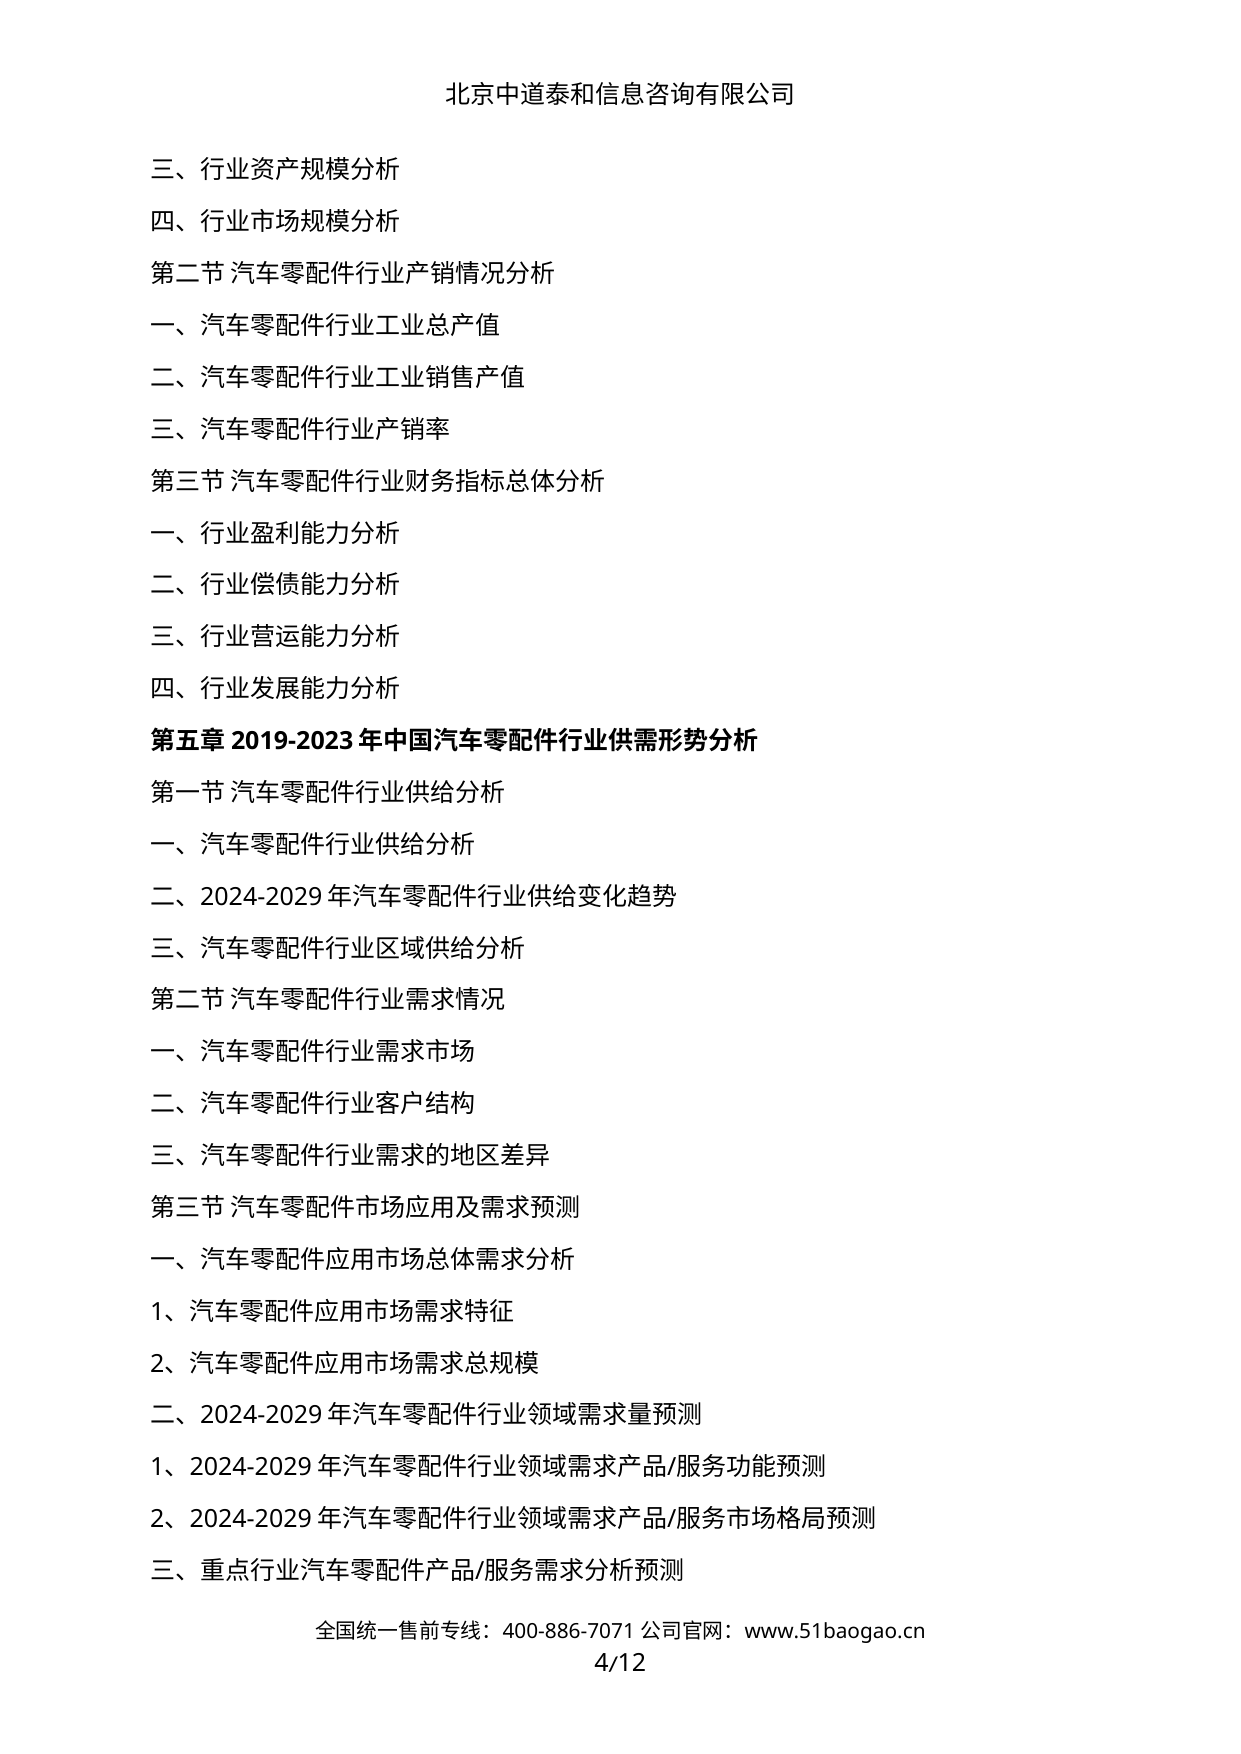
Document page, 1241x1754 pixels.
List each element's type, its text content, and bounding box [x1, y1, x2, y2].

text 1、2024-2029年汽车零配件行业领域需求产品/服务功能预测 [150, 1447, 1090, 1483]
text 第五章 2019-2023年中国汽车零配件行业供需形势分析 [150, 721, 1090, 757]
text 一、汽车零配件行业需求市场 [150, 1032, 1090, 1068]
text 第二节 汽车零配件行业需求情况 [150, 980, 1090, 1016]
text 三、汽车零配件行业产销率 [150, 409, 1090, 446]
text 二、行业偿债能力分析 [150, 565, 1090, 601]
text 三、重点行业汽车零配件产品/服务需求分析预测 [150, 1551, 1090, 1587]
text 第一节 汽车零配件行业供给分析 [150, 772, 1090, 809]
text 一、汽车零配件应用市场总体需求分析 [150, 1239, 1090, 1276]
text 第三节 汽车零配件行业财务指标总体分析 [150, 461, 1090, 497]
text 二、2024-2029年汽车零配件行业领域需求量预测 [150, 1395, 1090, 1431]
text 三、行业营运能力分析 [150, 617, 1090, 653]
text 二、2024-2029年汽车零配件行业供给变化趋势 [150, 876, 1090, 912]
text 第二节 汽车零配件行业产销情况分析 [150, 254, 1090, 290]
text 2、2024-2029年汽车零配件行业领域需求产品/服务市场格局预测 [150, 1499, 1090, 1535]
text 一、汽车零配件行业工业总产值 [150, 306, 1090, 342]
text 二、汽车零配件行业工业销售产值 [150, 357, 1090, 394]
text 三、行业资产规模分析 [150, 150, 1090, 186]
text 二、汽车零配件行业客户结构 [150, 1084, 1090, 1120]
text 一、行业盈利能力分析 [150, 513, 1090, 549]
text 四、行业市场规模分析 [150, 202, 1090, 238]
text 一、汽车零配件行业供给分析 [150, 824, 1090, 861]
text 2、汽车零配件应用市场需求总规模 [150, 1343, 1090, 1379]
text 第三节 汽车零配件市场应用及需求预测 [150, 1187, 1090, 1224]
text 三、汽车零配件行业需求的地区差异 [150, 1136, 1090, 1172]
text 三、汽车零配件行业区域供给分析 [150, 928, 1090, 964]
text 1、汽车零配件应用市场需求特征 [150, 1291, 1090, 1327]
text 四、行业发展能力分析 [150, 669, 1090, 705]
